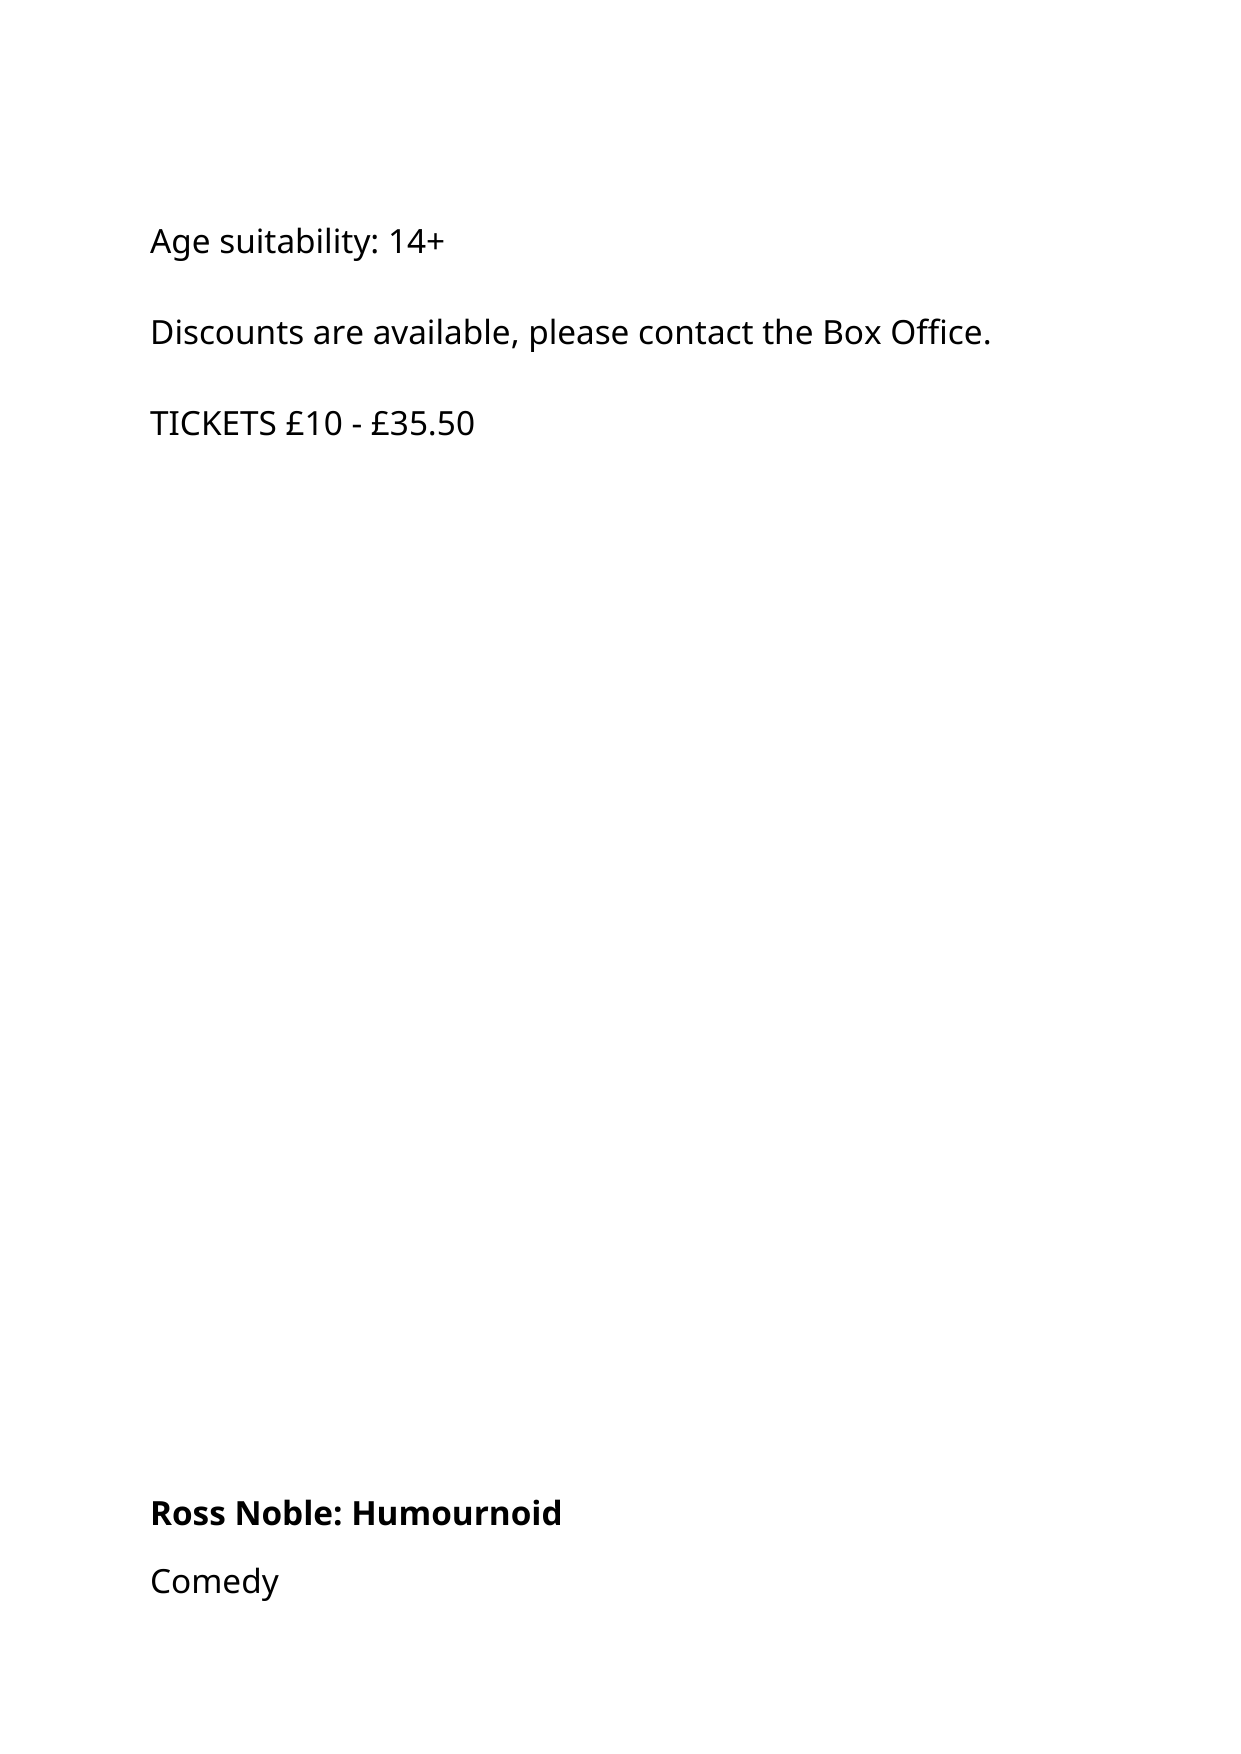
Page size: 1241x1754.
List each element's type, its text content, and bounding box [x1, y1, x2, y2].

text Ross Noble: Humournoid [150, 1490, 1090, 1535]
text Comedy [150, 1558, 1090, 1603]
text Age suitability: 14+ [150, 218, 1090, 263]
text Discounts are available, please contact the Box Office. [150, 309, 1090, 354]
text TICKETS £10 - £35.50 [150, 400, 1090, 445]
